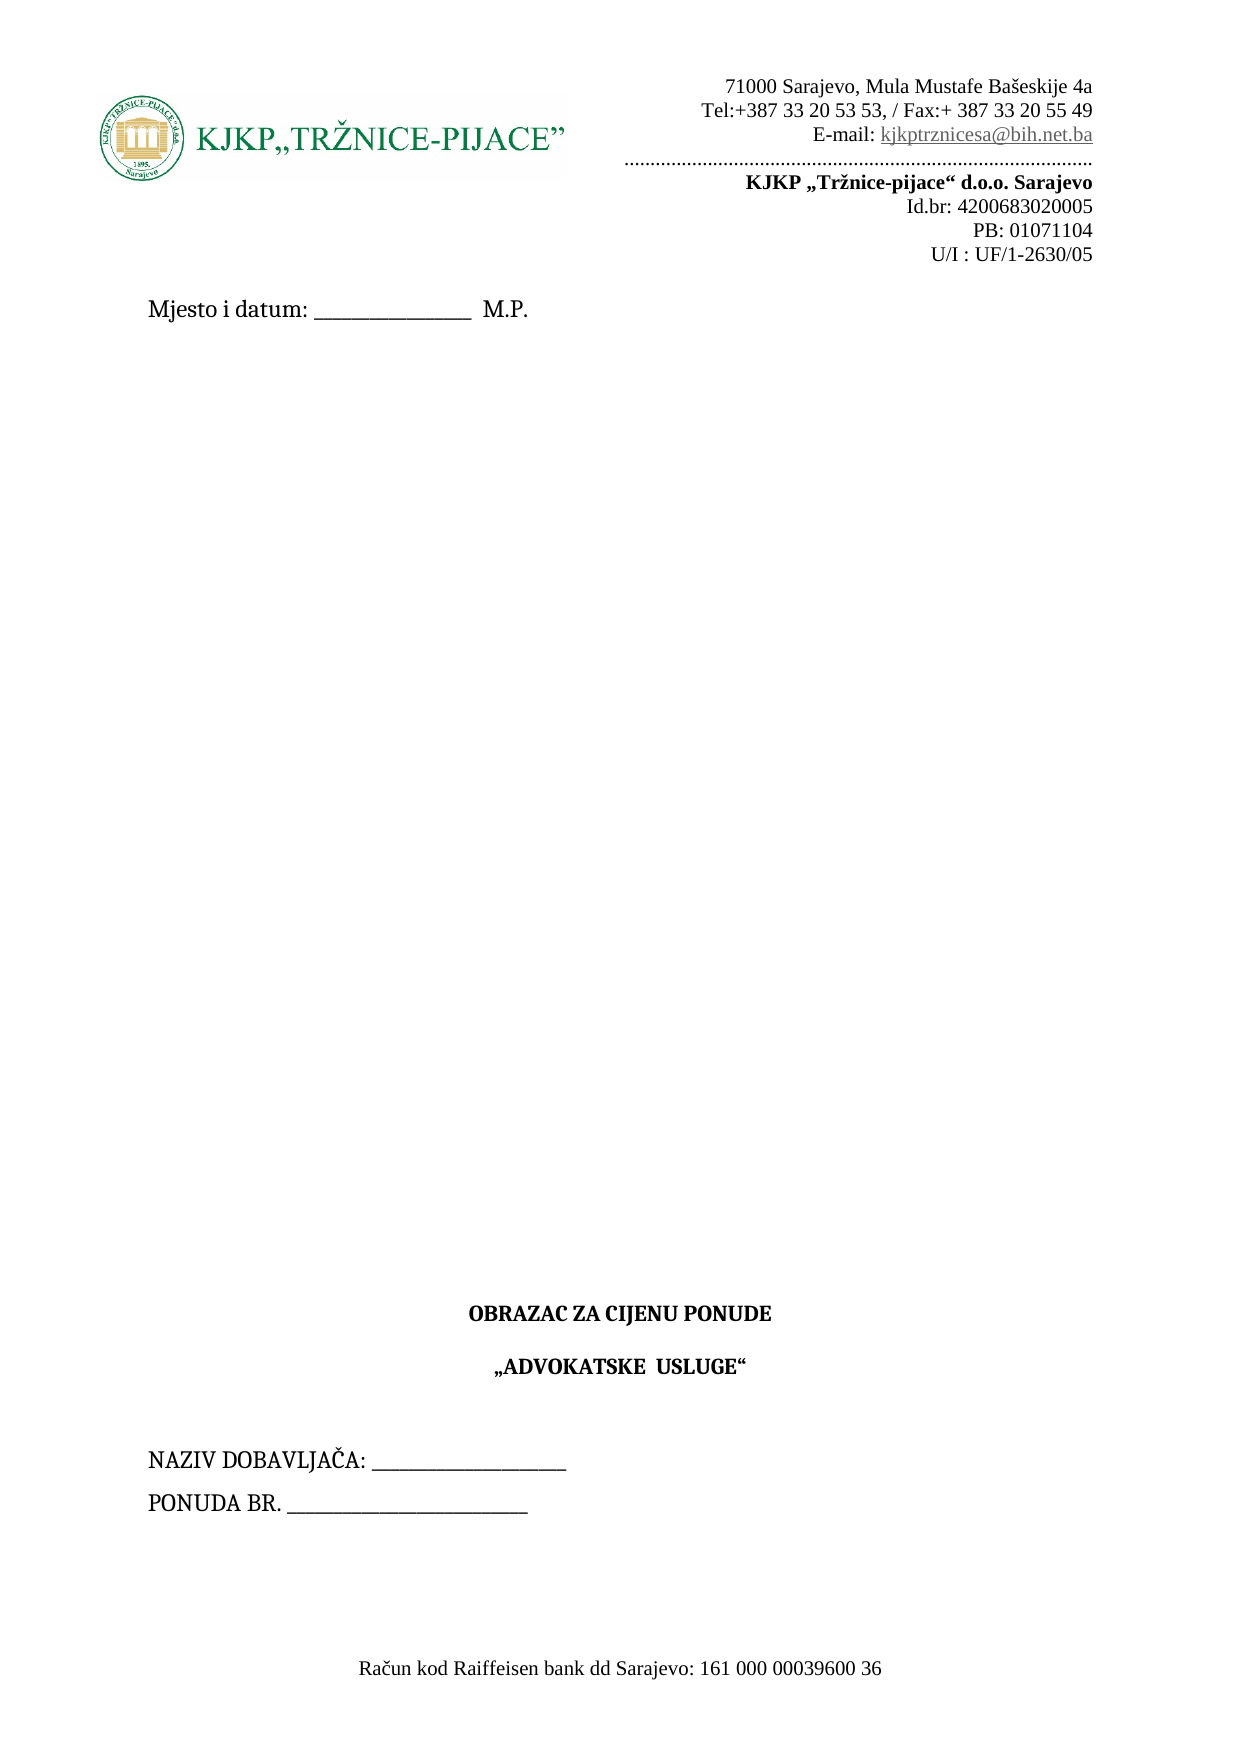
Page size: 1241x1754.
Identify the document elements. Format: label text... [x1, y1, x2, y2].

picture [95, 93, 567, 181]
text Mjesto i datum: _________________ M.P. [148, 295, 1093, 324]
text NAZIV DOBAVLJAČA: _____________________ [148, 1446, 1093, 1475]
text „ADVOKATSKE USLUGE“ [148, 1354, 1093, 1380]
text OBRAZAC ZA CIJENU PONUDE [148, 1301, 1093, 1328]
text PONUDA BR. __________________________ [148, 1489, 1093, 1518]
